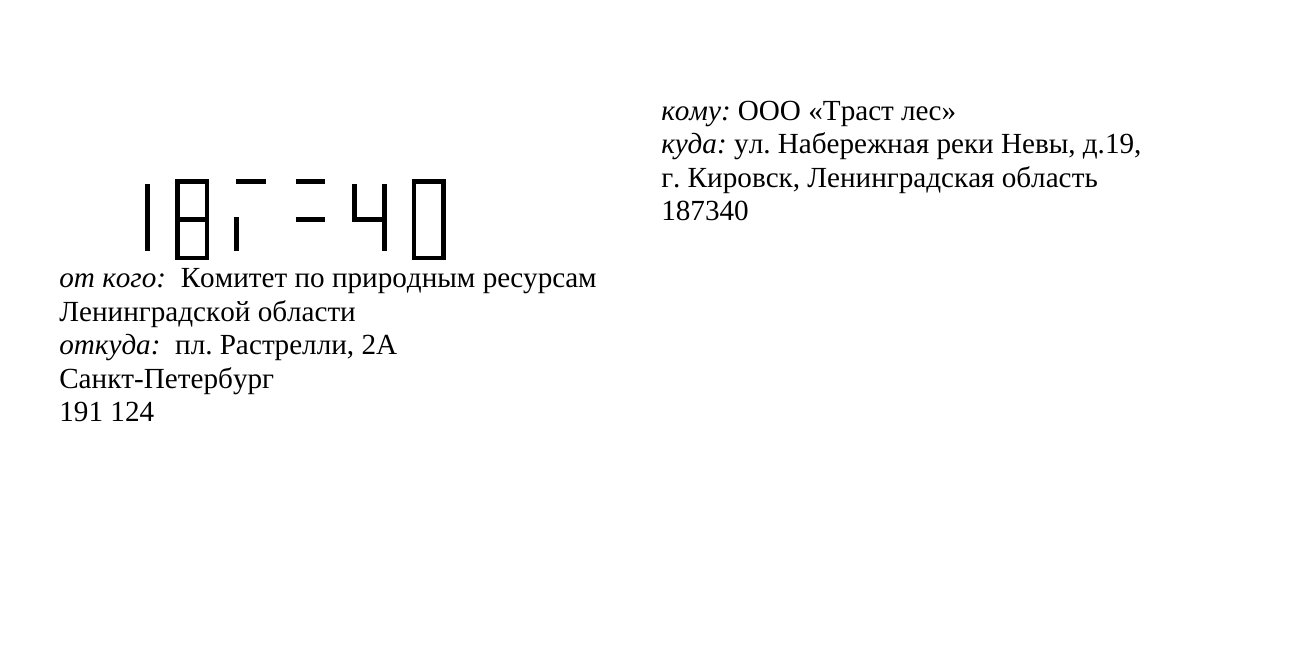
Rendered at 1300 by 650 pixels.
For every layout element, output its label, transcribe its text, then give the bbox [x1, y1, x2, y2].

text откуда: пл. Растрелли, 2А [59, 327, 1240, 361]
text Санкт-Петербург [59, 361, 1240, 394]
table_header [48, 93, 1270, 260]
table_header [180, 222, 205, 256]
text 191 124 [59, 394, 1240, 428]
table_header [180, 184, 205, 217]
text от кого: Комитет по природным ресурсам [59, 260, 1240, 294]
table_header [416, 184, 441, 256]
text Ленинградской области [59, 294, 1240, 327]
